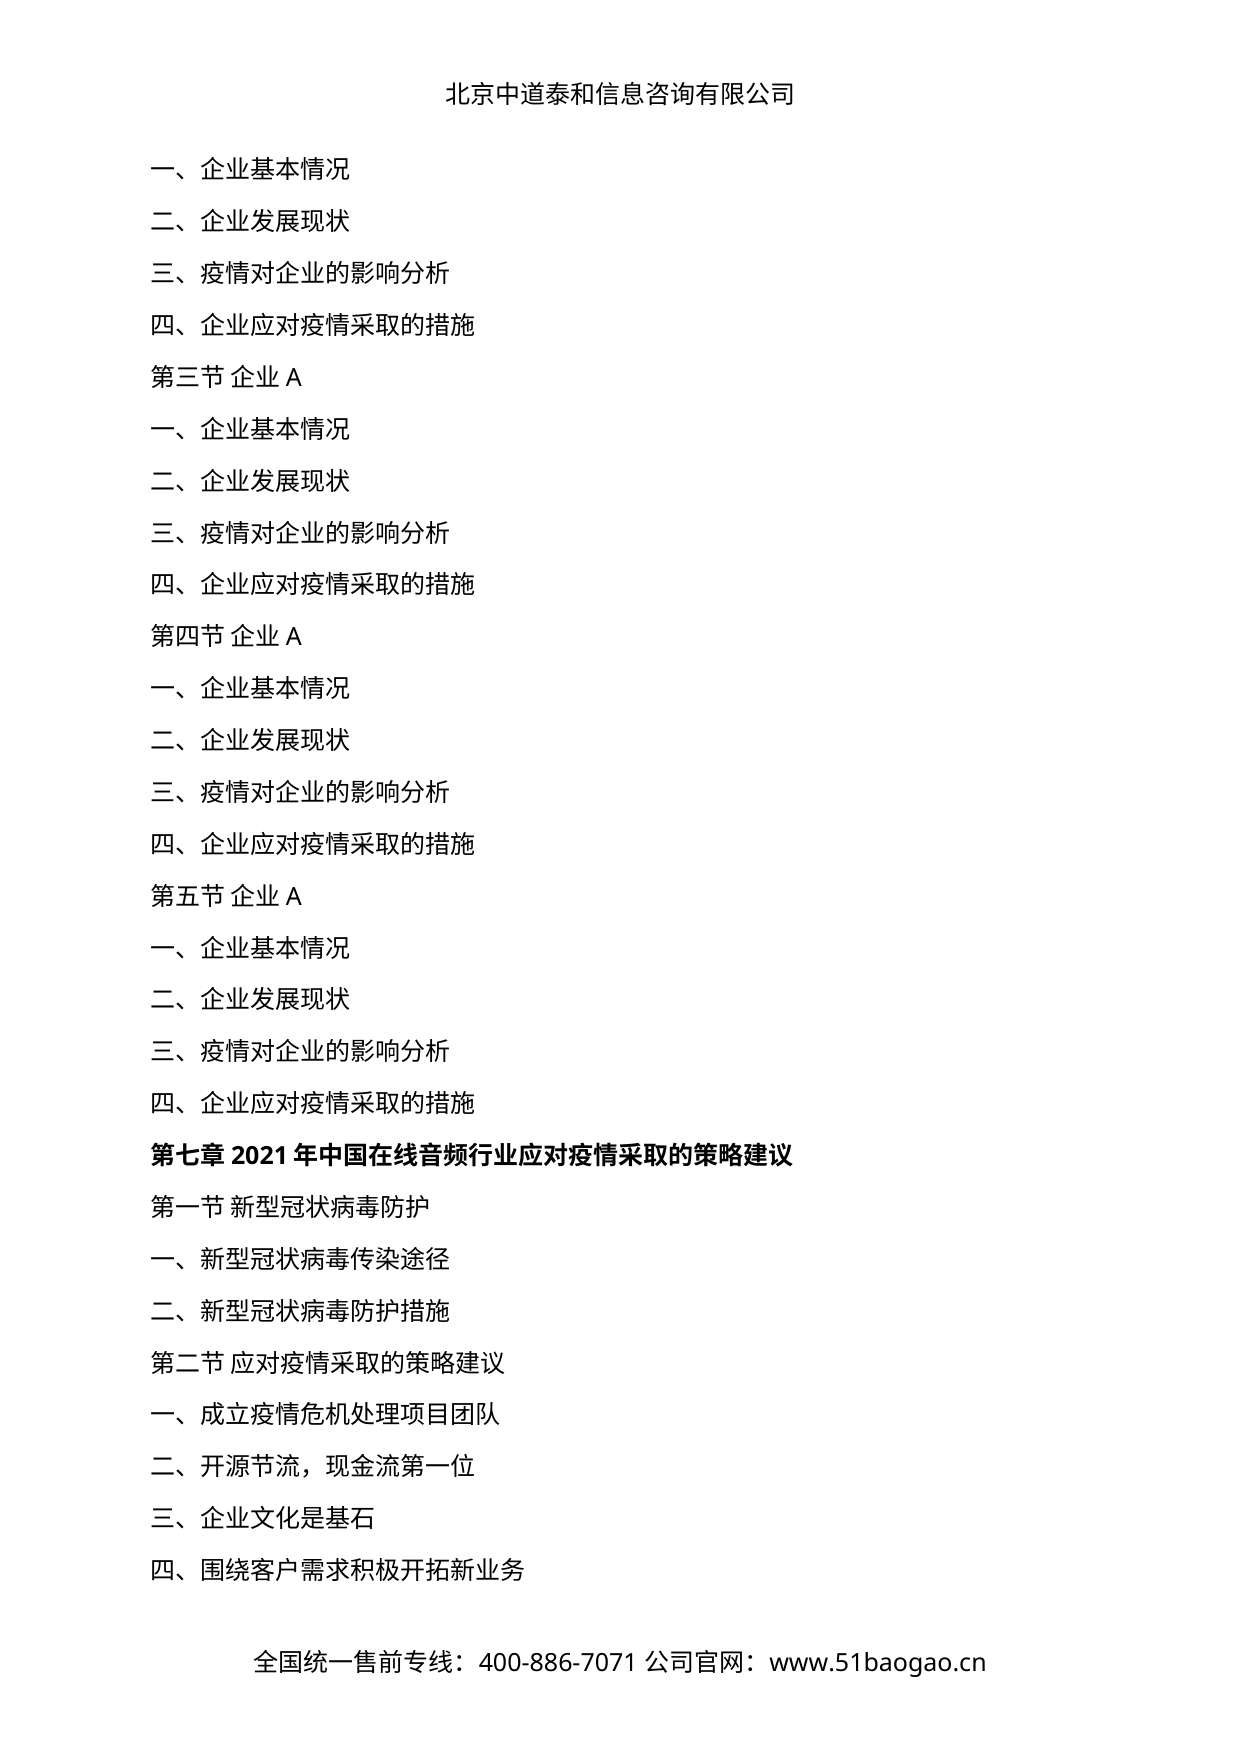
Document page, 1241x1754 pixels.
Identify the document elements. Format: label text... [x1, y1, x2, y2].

text 一、企业基本情况 [150, 928, 1090, 964]
text 四、企业应对疫情采取的措施 [150, 306, 1090, 342]
text 一、企业基本情况 [150, 150, 1090, 186]
text 二、企业发展现状 [150, 202, 1090, 238]
text 一、成立疫情危机处理项目团队 [150, 1395, 1090, 1431]
text 三、疫情对企业的影响分析 [150, 513, 1090, 549]
text 第七章 2021年中国在线音频行业应对疫情采取的策略建议 [150, 1136, 1090, 1172]
text 一、新型冠状病毒传染途径 [150, 1239, 1090, 1276]
text 二、开源节流，现金流第一位 [150, 1447, 1090, 1483]
text 三、疫情对企业的影响分析 [150, 772, 1090, 809]
text 一、企业基本情况 [150, 409, 1090, 446]
text 二、企业发展现状 [150, 721, 1090, 757]
text 三、企业文化是基石 [150, 1499, 1090, 1535]
text 第五节 企业A [150, 876, 1090, 912]
text 第四节 企业A [150, 617, 1090, 653]
text 一、企业基本情况 [150, 669, 1090, 705]
text 二、新型冠状病毒防护措施 [150, 1291, 1090, 1327]
text 四、企业应对疫情采取的措施 [150, 565, 1090, 601]
text 第一节 新型冠状病毒防护 [150, 1187, 1090, 1224]
text 四、企业应对疫情采取的措施 [150, 824, 1090, 861]
text 三、疫情对企业的影响分析 [150, 1032, 1090, 1068]
text 四、企业应对疫情采取的措施 [150, 1084, 1090, 1120]
text 二、企业发展现状 [150, 980, 1090, 1016]
text 第二节 应对疫情采取的策略建议 [150, 1343, 1090, 1379]
text 二、企业发展现状 [150, 461, 1090, 497]
text 第三节 企业A [150, 357, 1090, 394]
text 四、围绕客户需求积极开拓新业务 [150, 1551, 1090, 1587]
text 三、疫情对企业的影响分析 [150, 254, 1090, 290]
